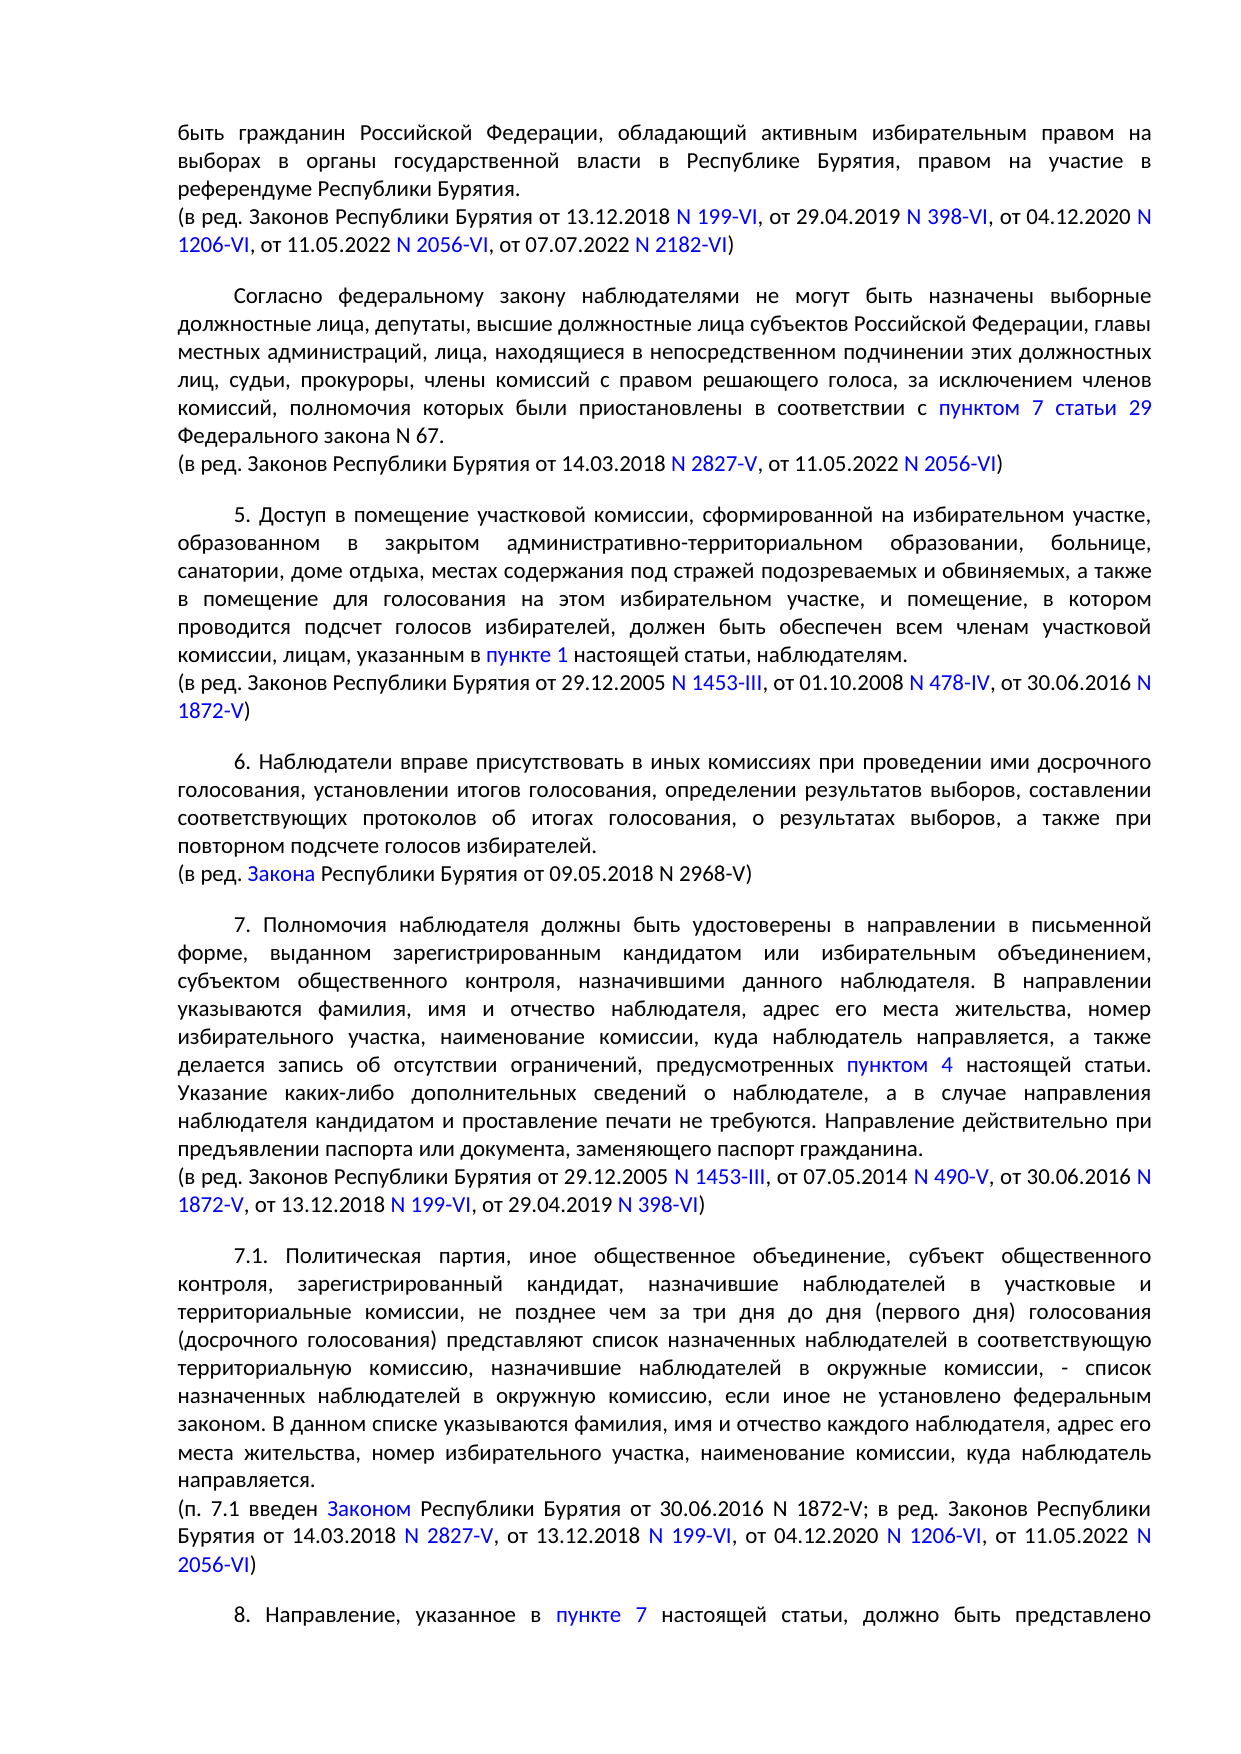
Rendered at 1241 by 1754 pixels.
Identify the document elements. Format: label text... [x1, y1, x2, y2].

text (в ред. Законов Республики Бурятия от 13.12.2018 N 199-VI, от 29.04.2019 N 398-VI, от 04.12.2020 N 1206-VI, от 11.05.2022 N 2056-VI, от 07.07.2022 N 2182-VI) [177, 202, 1152, 258]
text (п. 7.1 введен Законом Республики Бурятия от 30.06.2016 N 1872-V; в ред. Законов Республики Бурятия от 14.03.2018 N 2827-V, от 13.12.2018 N 199-VI, от 04.12.2020 N 1206-VI, от 11.05.2022 N 2056-VI) [177, 1494, 1152, 1578]
text (в ред. Закона Республики Бурятия от 09.05.2018 N 2968-V) [177, 859, 1152, 887]
text 6. Наблюдатели вправе присутствовать в иных комиссиях при проведении ими досрочного голосования, установлении итогов голосования, определении результатов выборов, составлении соответствующих протоколов об итогах голосования, о результатах выборов, а также при повторном подсчете голосов избирателей. [177, 747, 1152, 859]
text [177, 1601, 1152, 1629]
text (в ред. Законов Республики Бурятия от 14.03.2018 N 2827-V, от 11.05.2022 N 2056-VI) [177, 449, 1152, 477]
text (в ред. Законов Республики Бурятия от 29.12.2005 N 1453-III, от 01.10.2008 N 478-IV, от 30.06.2016 N 1872-V) [177, 668, 1152, 724]
text 7.1. Политическая партия, иное общественное объединение, субъект общественного контроля, зарегистрированный кандидат, назначившие наблюдателей в участковые и территориальные комиссии, не позднее чем за три дня до дня (первого дня) голосования (досрочного голосования) представляют список назначенных наблюдателей в соответствующую территориальную комиссию, назначившие наблюдателей в окружные комиссии, - список назначенных наблюдателей в окружную комиссию, если иное не установлено федеральным законом. В данном списке указываются фамилия, имя и отчество каждого наблюдателя, адрес его места жительства, номер избирательного участка, наименование комиссии, куда наблюдатель направляется. [177, 1241, 1152, 1494]
text 5. Доступ в помещение участковой комиссии, сформированной на избирательном участке, образованном в закрытом административно-территориальном образовании, больнице, санатории, доме отдыха, местах содержания под стражей подозреваемых и обвиняемых, а также в помещение для голосования на этом избирательном участке, и помещение, в котором проводится подсчет голосов избирателей, должен быть обеспечен всем членам участковой комиссии, лицам, указанным в пункте 1 настоящей статьи, наблюдателям. [177, 500, 1152, 668]
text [177, 118, 1152, 202]
text 7. Полномочия наблюдателя должны быть удостоверены в направлении в письменной форме, выданном зарегистрированным кандидатом или избирательным объединением, субъектом общественного контроля, назначившими данного наблюдателя. В направлении указываются фамилия, имя и отчество наблюдателя, адрес его места жительства, номер избирательного участка, наименование комиссии, куда наблюдатель направляется, а также делается запись об отсутствии ограничений, предусмотренных пунктом 4 настоящей статьи. Указание каких-либо дополнительных сведений о наблюдателе, а в случае направления наблюдателя кандидатом и проставление печати не требуются. Направление действительно при предъявлении паспорта или документа, заменяющего паспорт гражданина. [177, 910, 1152, 1162]
text Согласно федеральному закону наблюдателями не могут быть назначены выборные должностные лица, депутаты, высшие должностные лица субъектов Российской Федерации, главы местных администраций, лица, находящиеся в непосредственном подчинении этих должностных лиц, судьи, прокуроры, члены комиссий с правом решающего голоса, за исключением членов комиссий, полномочия которых были приостановлены в соответствии с пунктом 7 статьи 29 Федерального закона N 67. [177, 281, 1152, 449]
text (в ред. Законов Республики Бурятия от 29.12.2005 N 1453-III, от 07.05.2014 N 490-V, от 30.06.2016 N 1872-V, от 13.12.2018 N 199-VI, от 29.04.2019 N 398-VI) [177, 1162, 1152, 1218]
